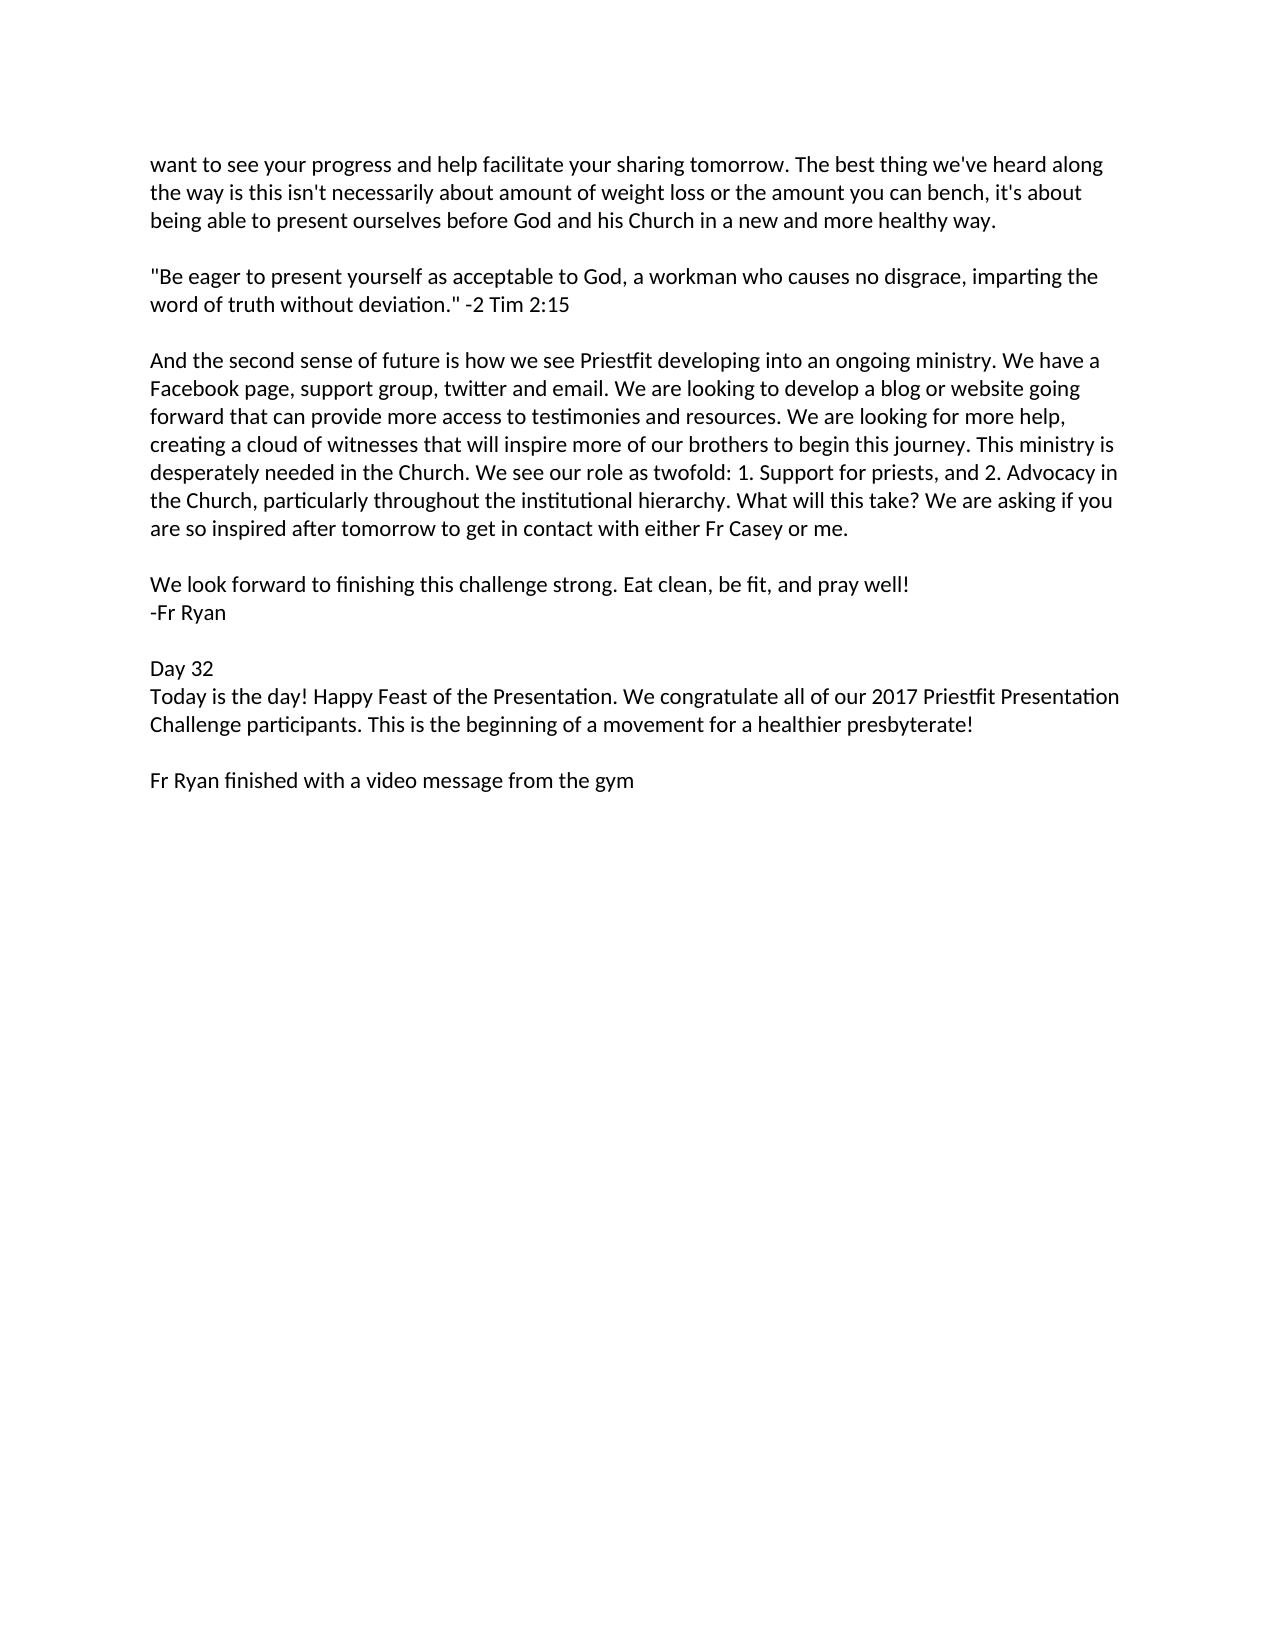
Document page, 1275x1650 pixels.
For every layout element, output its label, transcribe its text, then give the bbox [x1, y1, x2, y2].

text Fr Ryan finished with a video message from the gym [150, 766, 1125, 794]
text We look forward to finishing this challenge strong. Eat clean, be fit, and pray well! [150, 570, 1125, 598]
text -Fr Ryan [150, 598, 1125, 626]
text Today is the day! Happy Feast of the Presentation. We congratulate all of our 2017 Priestfit Presentation Challenge participants. This is the beginning of a movement for a healthier presbyterate! [150, 682, 1125, 738]
text Day 32 [150, 654, 1125, 682]
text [150, 150, 1125, 234]
text "Be eager to present yourself as acceptable to God, a workman who causes no disgrace, imparting the word of truth without deviation." -2 Tim 2:15 [150, 262, 1125, 318]
text And the second sense of future is how we see Priestfit developing into an ongoing ministry. We have a Facebook page, support group, twitter and email. We are looking to develop a blog or website going forward that can provide more access to testimonies and resources. We are looking for more help, creating a cloud of witnesses that will inspire more of our brothers to begin this journey. This ministry is desperately needed in the Church. We see our role as twofold: 1. Support for priests, and 2. Advocacy in the Church, particularly throughout the institutional hierarchy. What will this take? We are asking if you are so inspired after tomorrow to get in contact with either Fr Casey or me. [150, 346, 1125, 542]
